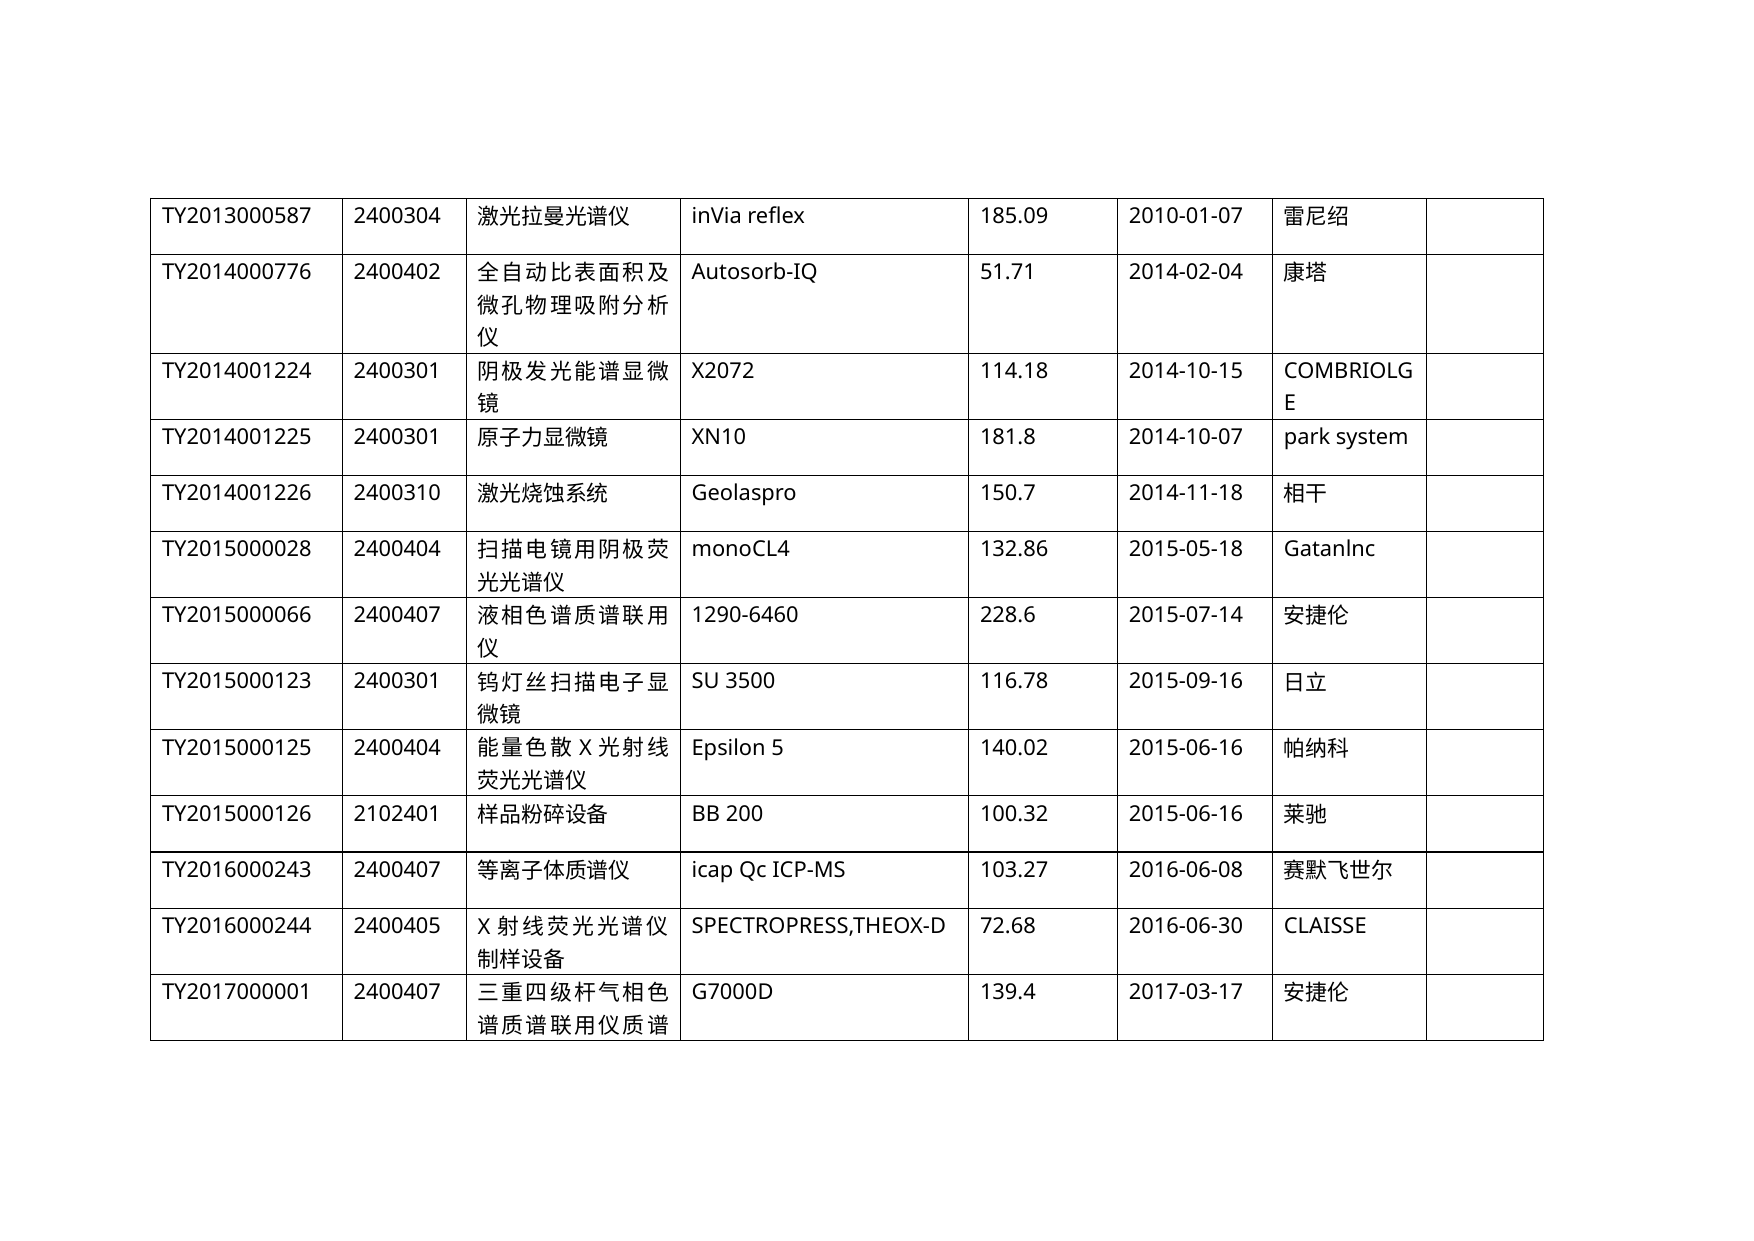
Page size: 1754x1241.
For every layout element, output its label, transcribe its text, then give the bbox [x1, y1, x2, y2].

table_cell [1427, 664, 1543, 729]
table_cell 228.6 [969, 598, 1117, 663]
table_cell Geolaspro [681, 476, 968, 531]
table_cell Gatanlnc [1273, 532, 1426, 597]
table_cell 2400310 [343, 476, 466, 531]
table_cell CLAISSE [1273, 909, 1426, 974]
table_cell 2400405 [343, 909, 466, 974]
table_cell TY2014000776 [151, 255, 342, 352]
table_cell 2014-02-04 [1118, 255, 1272, 352]
table_cell TY2015000028 [151, 532, 342, 597]
table_cell 139.4 [969, 975, 1117, 1040]
table_cell 阴极发光能谱显微镜 [467, 354, 680, 418]
table_cell 2014-11-18 [1118, 476, 1272, 531]
table_cell 1290-6460 [681, 598, 968, 663]
table_cell 2400304 [343, 199, 466, 254]
table_cell 51.71 [969, 255, 1117, 352]
table_cell [1427, 476, 1543, 531]
table_cell 185.09 [969, 199, 1117, 254]
table_cell BB 200 [681, 796, 968, 851]
table_cell 72.68 [969, 909, 1117, 974]
table_cell [1427, 199, 1543, 254]
table_cell 2400301 [343, 354, 466, 418]
table_cell 日立 [1273, 664, 1426, 729]
table_cell Epsilon 5 [681, 730, 968, 795]
table_cell [1427, 532, 1543, 597]
table_cell TY2015000066 [151, 598, 342, 663]
table_cell 激光拉曼光谱仪 [467, 199, 680, 254]
table_cell TY2014001224 [151, 354, 342, 418]
table_cell 100.32 [969, 796, 1117, 851]
table_cell 114.18 [969, 354, 1117, 418]
table_cell [1427, 420, 1543, 475]
table_cell [1427, 909, 1543, 974]
table_cell 赛默飞世尔 [1273, 853, 1426, 908]
table_cell TY2017000001 [151, 975, 342, 1040]
table_cell 帕纳科 [1273, 730, 1426, 795]
table_cell 雷尼绍 [1273, 199, 1426, 254]
table_cell 2400301 [343, 420, 466, 475]
table_cell [1427, 730, 1543, 795]
table_cell TY2015000123 [151, 664, 342, 729]
table_cell TY2014001225 [151, 420, 342, 475]
table_cell 莱驰 [1273, 796, 1426, 851]
table_cell 2015-09-16 [1118, 664, 1272, 729]
table_cell 全自动比表面积及微孔物理吸附分析仪 [467, 255, 680, 352]
table_cell inVia reflex [681, 199, 968, 254]
table_cell 激光烧蚀系统 [467, 476, 680, 531]
table_cell TY2016000244 [151, 909, 342, 974]
table_cell 2014-10-15 [1118, 354, 1272, 418]
table_cell [1427, 796, 1543, 851]
table_cell 140.02 [969, 730, 1117, 795]
table_cell 安捷伦 [1273, 598, 1426, 663]
table_cell 150.7 [969, 476, 1117, 531]
table_cell 三重四级杆气相色谱质谱联用仪质谱仪 [467, 975, 680, 1040]
table_cell TY2015000125 [151, 730, 342, 795]
table_cell 2400407 [343, 598, 466, 663]
table_cell 2400301 [343, 664, 466, 729]
table_cell X2072 [681, 354, 968, 418]
table_cell COMBRIOLGE [1273, 354, 1426, 418]
table_cell 2010-01-07 [1118, 199, 1272, 254]
table_cell SPECTROPRESS,THEOX-D [681, 909, 968, 974]
table_cell 扫描电镜用阴极荧光光谱仪 [467, 532, 680, 597]
table_cell 2400404 [343, 730, 466, 795]
table_cell TY2016000243 [151, 853, 342, 908]
table_cell 2102401 [343, 796, 466, 851]
table_cell 116.78 [969, 664, 1117, 729]
table_cell TY2014001226 [151, 476, 342, 531]
table_cell [1427, 853, 1543, 908]
table_cell [1427, 598, 1543, 663]
table_cell 样品粉碎设备 [467, 796, 680, 851]
table_cell 液相色谱质谱联用仪 [467, 598, 680, 663]
table_cell G7000D [681, 975, 968, 1040]
table_cell TY2015000126 [151, 796, 342, 851]
table_cell 等离子体质谱仪 [467, 853, 680, 908]
table_cell [1427, 255, 1543, 352]
table_cell XN10 [681, 420, 968, 475]
table_cell icap Qc ICP-MS [681, 853, 968, 908]
table_cell 2400404 [343, 532, 466, 597]
table_cell 相干 [1273, 476, 1426, 531]
table_cell 2015-05-18 [1118, 532, 1272, 597]
table_cell 康塔 [1273, 255, 1426, 352]
table_cell 2400402 [343, 255, 466, 352]
table_cell 2016-06-30 [1118, 909, 1272, 974]
table_cell [1427, 354, 1543, 418]
table_cell 2400407 [343, 975, 466, 1040]
table_cell Autosorb-IQ [681, 255, 968, 352]
table_cell 2015-07-14 [1118, 598, 1272, 663]
table_cell 132.86 [969, 532, 1117, 597]
table_cell 2016-06-08 [1118, 853, 1272, 908]
table_cell 2015-06-16 [1118, 796, 1272, 851]
table_cell 181.8 [969, 420, 1117, 475]
table_cell 2015-06-16 [1118, 730, 1272, 795]
table_cell SU 3500 [681, 664, 968, 729]
table_cell 103.27 [969, 853, 1117, 908]
table_cell TY2013000587 [151, 199, 342, 254]
table_cell 安捷伦 [1273, 975, 1426, 1040]
table_cell park system [1273, 420, 1426, 475]
table_cell monoCL4 [681, 532, 968, 597]
table_cell 2017-03-17 [1118, 975, 1272, 1040]
table_cell 2400407 [343, 853, 466, 908]
table_cell 原子力显微镜 [467, 420, 680, 475]
table_cell 钨灯丝扫描电子显微镜 [467, 664, 680, 729]
table_cell [1427, 975, 1543, 1040]
table_cell X射线荧光光谱仪制样设备 [467, 909, 680, 974]
table_cell 能量色散X光射线荧光光谱仪 [467, 730, 680, 795]
table_cell 2014-10-07 [1118, 420, 1272, 475]
